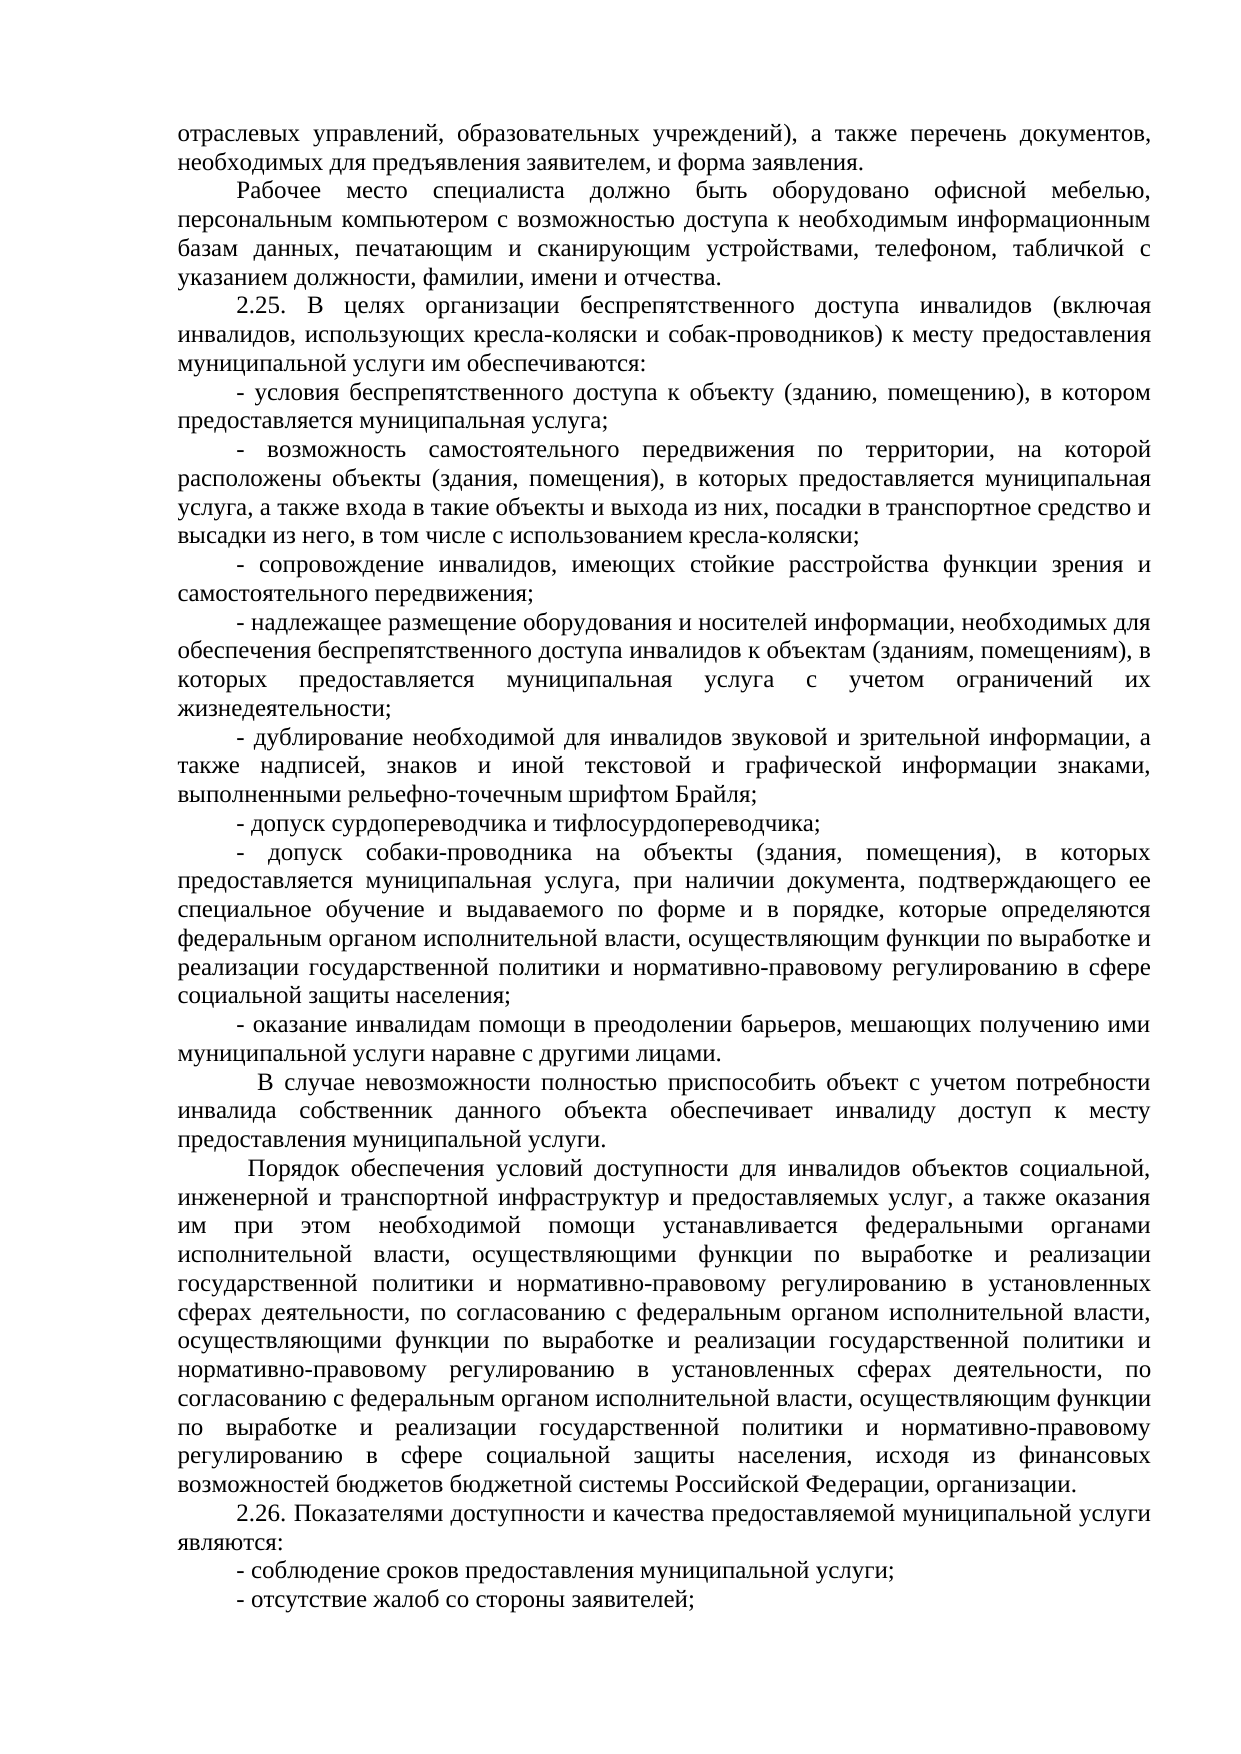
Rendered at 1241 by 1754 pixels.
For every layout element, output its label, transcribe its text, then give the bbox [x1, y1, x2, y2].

text - оказание инвалидам помощи в преодолении барьеров, мешающих получению ими муниципальной услуги наравне с другими лицами. [177, 1009, 1152, 1067]
text Порядок обеспечения условий доступности для инвалидов объектов социальной, инженерной и транспортной инфраструктур и предоставляемых услуг, а также оказания им при этом необходимой помощи устанавливается федеральными органами исполнительной власти, осуществляющими функции по выработке и реализации государственной политики и нормативно-правовому регулированию в установленных сферах деятельности, по согласованию с федеральным органом исполнительной власти, осуществляющими функции по выработке и реализации государственной политики и нормативно-правовому регулированию в установленных сферах деятельности, по согласованию с федеральным органом исполнительной власти, осуществляющим функции по выработке и реализации государственной политики и нормативно-правовому регулированию в сфере социальной защиты населения, исходя из финансовых возможностей бюджетов бюджетной системы Российской Федерации, организации. [177, 1153, 1152, 1498]
text - возможность самостоятельного передвижения по территории, на которой расположены объекты (здания, помещения), в которых предоставляется муниципальная услуга, а также входа в такие объекты и выхода из них, посадки в транспортное средство и высадки из него, в том числе с использованием кресла-коляски; [177, 434, 1152, 549]
text В случае невозможности полностью приспособить объект с учетом потребности инвалида собственник данного объекта обеспечивает инвалиду доступ к месту предоставления муниципальной услуги. [177, 1067, 1152, 1153]
text Рабочее место специалиста должно быть оборудовано офисной мебелью, персональным компьютером с возможностью доступа к необходимым информационным базам данных, печатающим и сканирующим устройствами, телефоном, табличкой с указанием должности, фамилии, имени и отчества. [177, 176, 1152, 291]
text - дублирование необходимой для инвалидов звуковой и зрительной информации, а также надписей, знаков и иной текстовой и графической информации знаками, выполненными рельефно-точечным шрифтом Брайля; [177, 722, 1152, 808]
text - сопровождение инвалидов, имеющих стойкие расстройства функции зрения и самостоятельного передвижения; [177, 549, 1152, 607]
text - соблюдение сроков предоставления муниципальной услуги; [177, 1556, 1152, 1584]
text 2.26. Показателями доступности и качества предоставляемой муниципальной услуги являются: [177, 1498, 1152, 1556]
text - условия беспрепятственного доступа к объекту (зданию, помещению), в котором предоставляется муниципальная услуга; [177, 377, 1152, 434]
text 2.25. В целях организации беспрепятственного доступа инвалидов (включая инвалидов, использующих кресла-коляски и собак-проводников) к месту предоставления муниципальной услуги им обеспечиваются: [177, 291, 1152, 377]
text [177, 118, 1152, 176]
text - допуск собаки-проводника на объекты (здания, помещения), в которых предоставляется муниципальная услуга, при наличии документа, подтверждающего ее специальное обучение и выдаваемого по форме и в порядке, которые определяются федеральным органом исполнительной власти, осуществляющим функции по выработке и реализации государственной политики и нормативно-правовому регулированию в сфере социальной защиты населения; [177, 837, 1152, 1009]
text - допуск сурдопереводчика и тифлосурдопереводчика; [177, 808, 1152, 837]
text - отсутствие жалоб со стороны заявителей; [177, 1584, 1152, 1613]
text - надлежащее размещение оборудования и носителей информации, необходимых для обеспечения беспрепятственного доступа инвалидов к объектам (зданиям, помещениям), в которых предоставляется муниципальная услуга с учетом ограничений их жизнедеятельности; [177, 607, 1152, 722]
